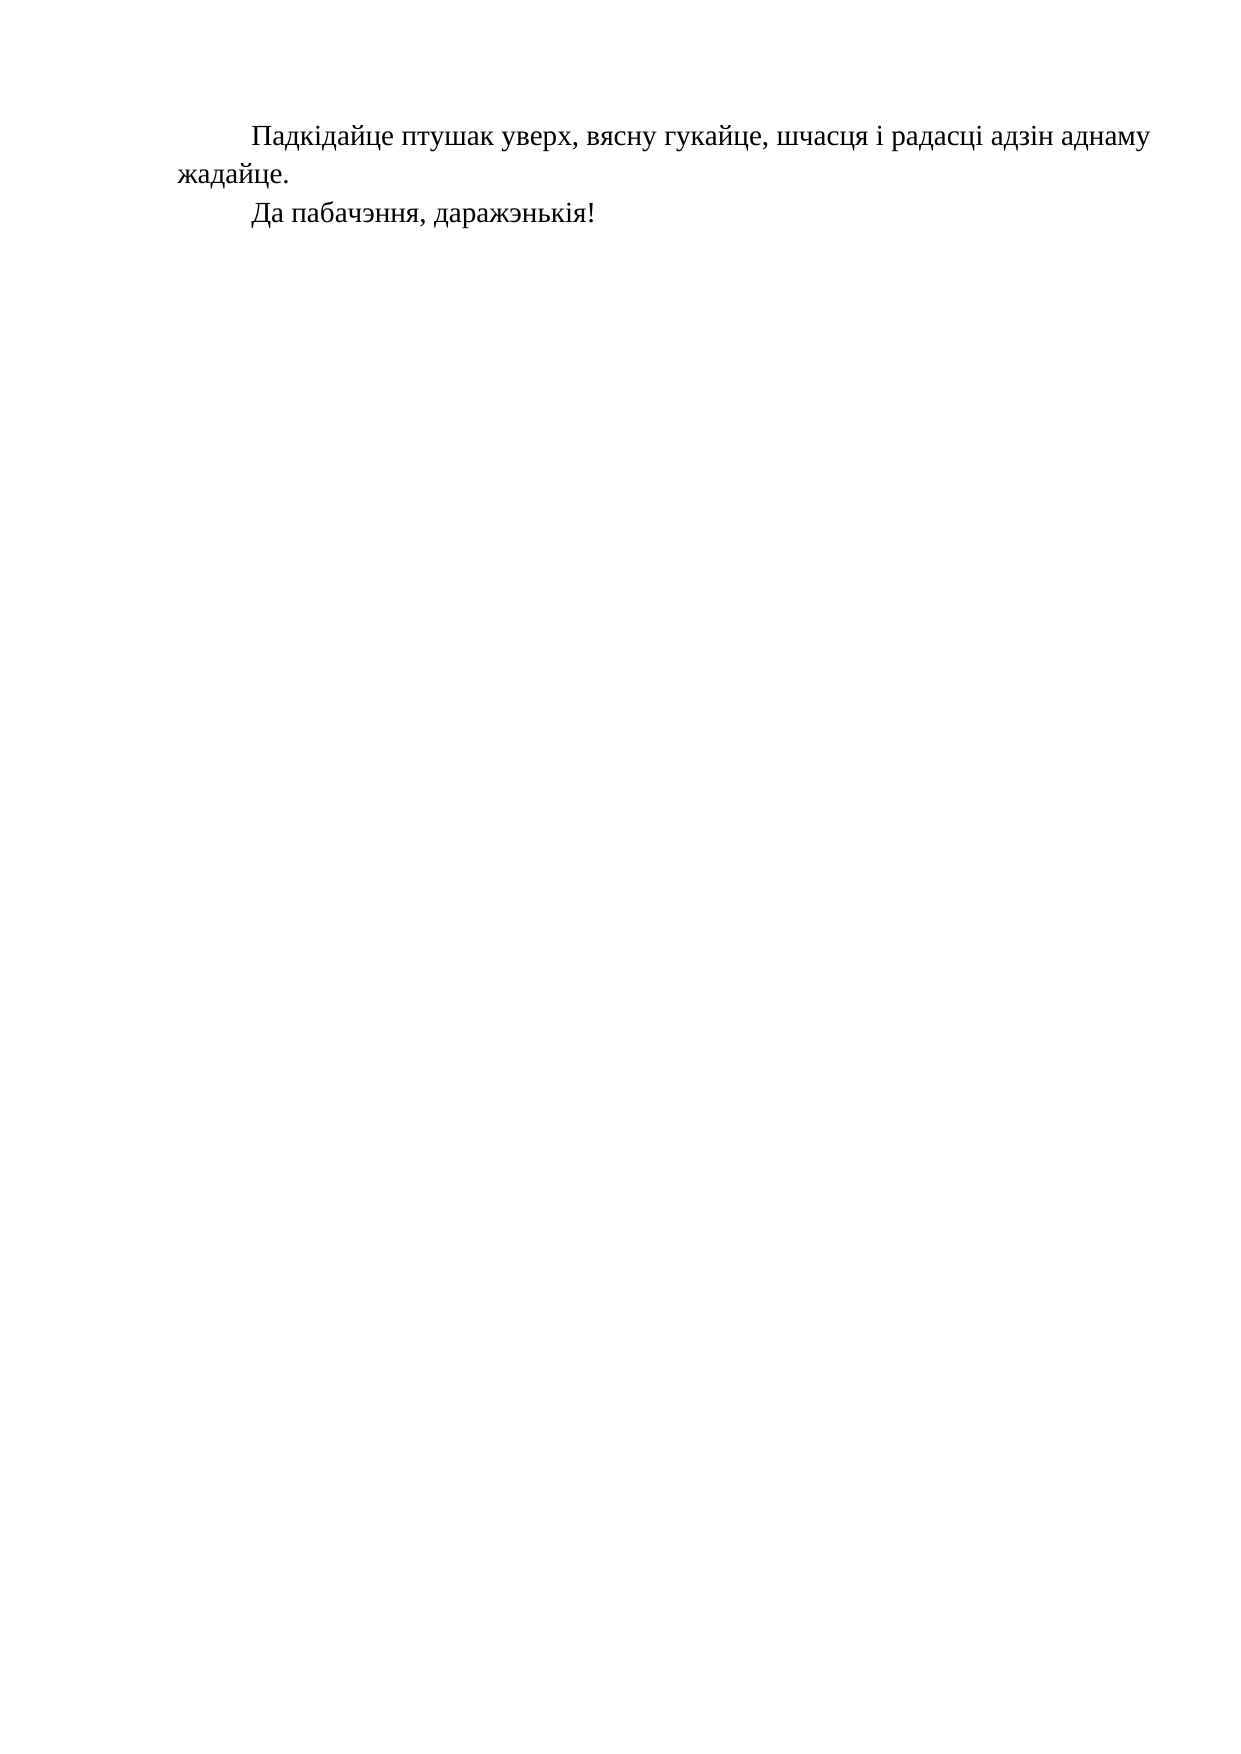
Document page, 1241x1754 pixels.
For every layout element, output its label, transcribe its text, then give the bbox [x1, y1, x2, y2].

text Да пабачэння, даражэнькія! [177, 195, 1152, 229]
text Падкідайце птушак уверх, вясну гукайце, шчасця і радасці адзін аднаму жадайце. [177, 118, 1152, 190]
